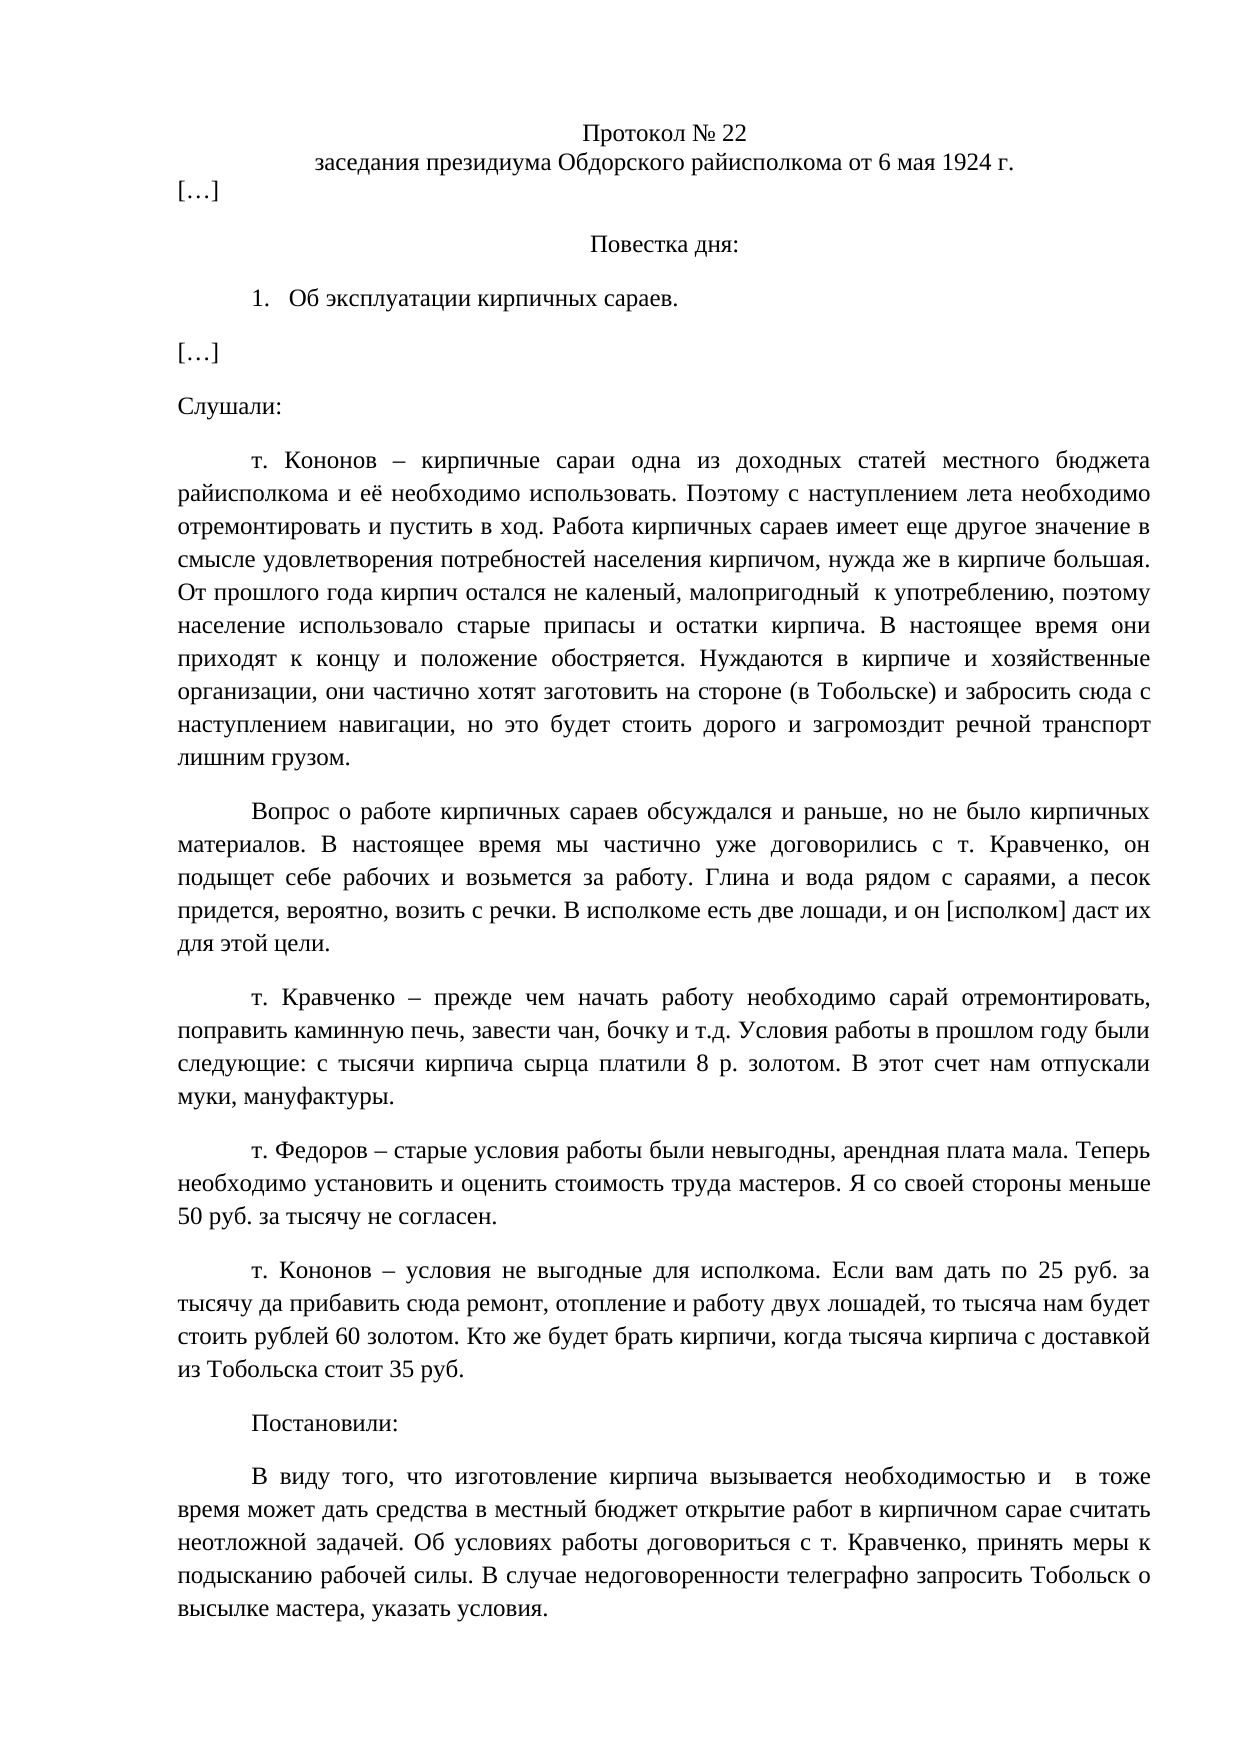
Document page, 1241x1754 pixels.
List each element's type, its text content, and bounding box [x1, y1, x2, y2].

text Протокол № 22 [177, 118, 1152, 147]
text Вопрос о работе кирпичных сараев обсуждался и раньше, но не было кирпичных материалов. В настоящее время мы частично уже договорились с т. Кравченко, он подыщет себе рабочих и возьмется за работу. Глина и вода рядом с сараями, а песок придется, вероятно, возить с речки. В исполкоме есть две лошади, и он [исполком] даст их для этой цели. [177, 796, 1152, 957]
text […] [177, 176, 1152, 204]
text Слушали: [177, 391, 1152, 420]
text […] [177, 337, 1152, 366]
text т. Кравченко – прежде чем начать работу необходимо сарай отремонтировать, поправить каминную печь, завести чан, бочку и т.д. Условия работы в прошлом году были следующие: с тысячи кирпича сырца платили 8 р. золотом. В этот счет нам отпускали муки, мануфактуры. [177, 982, 1152, 1110]
list Об эксплуатации кирпичных сараев. [251, 283, 1152, 312]
text т. Федоров – старые условия работы были невыгодны, арендная плата мала. Теперь необходимо установить и оценить стоимость труда мастеров. Я со своей стороны меньше 50 руб. за тысячу не согласен. [177, 1135, 1152, 1229]
text Постановили: [177, 1408, 1152, 1436]
text В виду того, что изготовление кирпича вызывается необходимостью и в тоже время может дать средства в местный бюджет открытие работ в кирпичном сарае считать неотложной задачей. Об условиях работы договориться с т. Кравченко, принять меры к подысканию рабочей силы. В случае недоговоренности телеграфно запросить Тобольск о высылке мастера, указать условия. [177, 1461, 1152, 1622]
text т. Кононов – условия не выгодные для исполкома. Если вам дать по 25 руб. за тысячу да прибавить сюда ремонт, отопление и работу двух лошадей, то тысяча нам будет стоить рублей 60 золотом. Кто же будет брать кирпичи, когда тысяча кирпича с доставкой из Тобольска стоит 35 руб. [177, 1255, 1152, 1382]
text Повестка дня: [177, 229, 1152, 258]
text т. Кононов – кирпичные сараи одна из доходных статей местного бюджета райисполкома и её необходимо использовать. Поэтому с наступлением лета необходимо отремонтировать и пустить в ход. Работа кирпичных сараев имеет еще другое значение в смысле удовлетворения потребностей населения кирпичом, нужда же в кирпиче большая. От прошлого года кирпич остался не каленый, малопригодный к употреблению, поэтому население использовало старые припасы и остатки кирпича. В настоящее время они приходят к концу и положение обостряется. Нуждаются в кирпиче и хозяйственные организации, они частично хотят заготовить на стороне (в Тобольске) и забросить сюда с наступлением навигации, но это будет стоить дорого и загромоздит речной транспорт лишним грузом. [177, 445, 1152, 771]
text заседания президиума Обдорского райисполкома от 6 мая 1924 г. [177, 147, 1152, 176]
